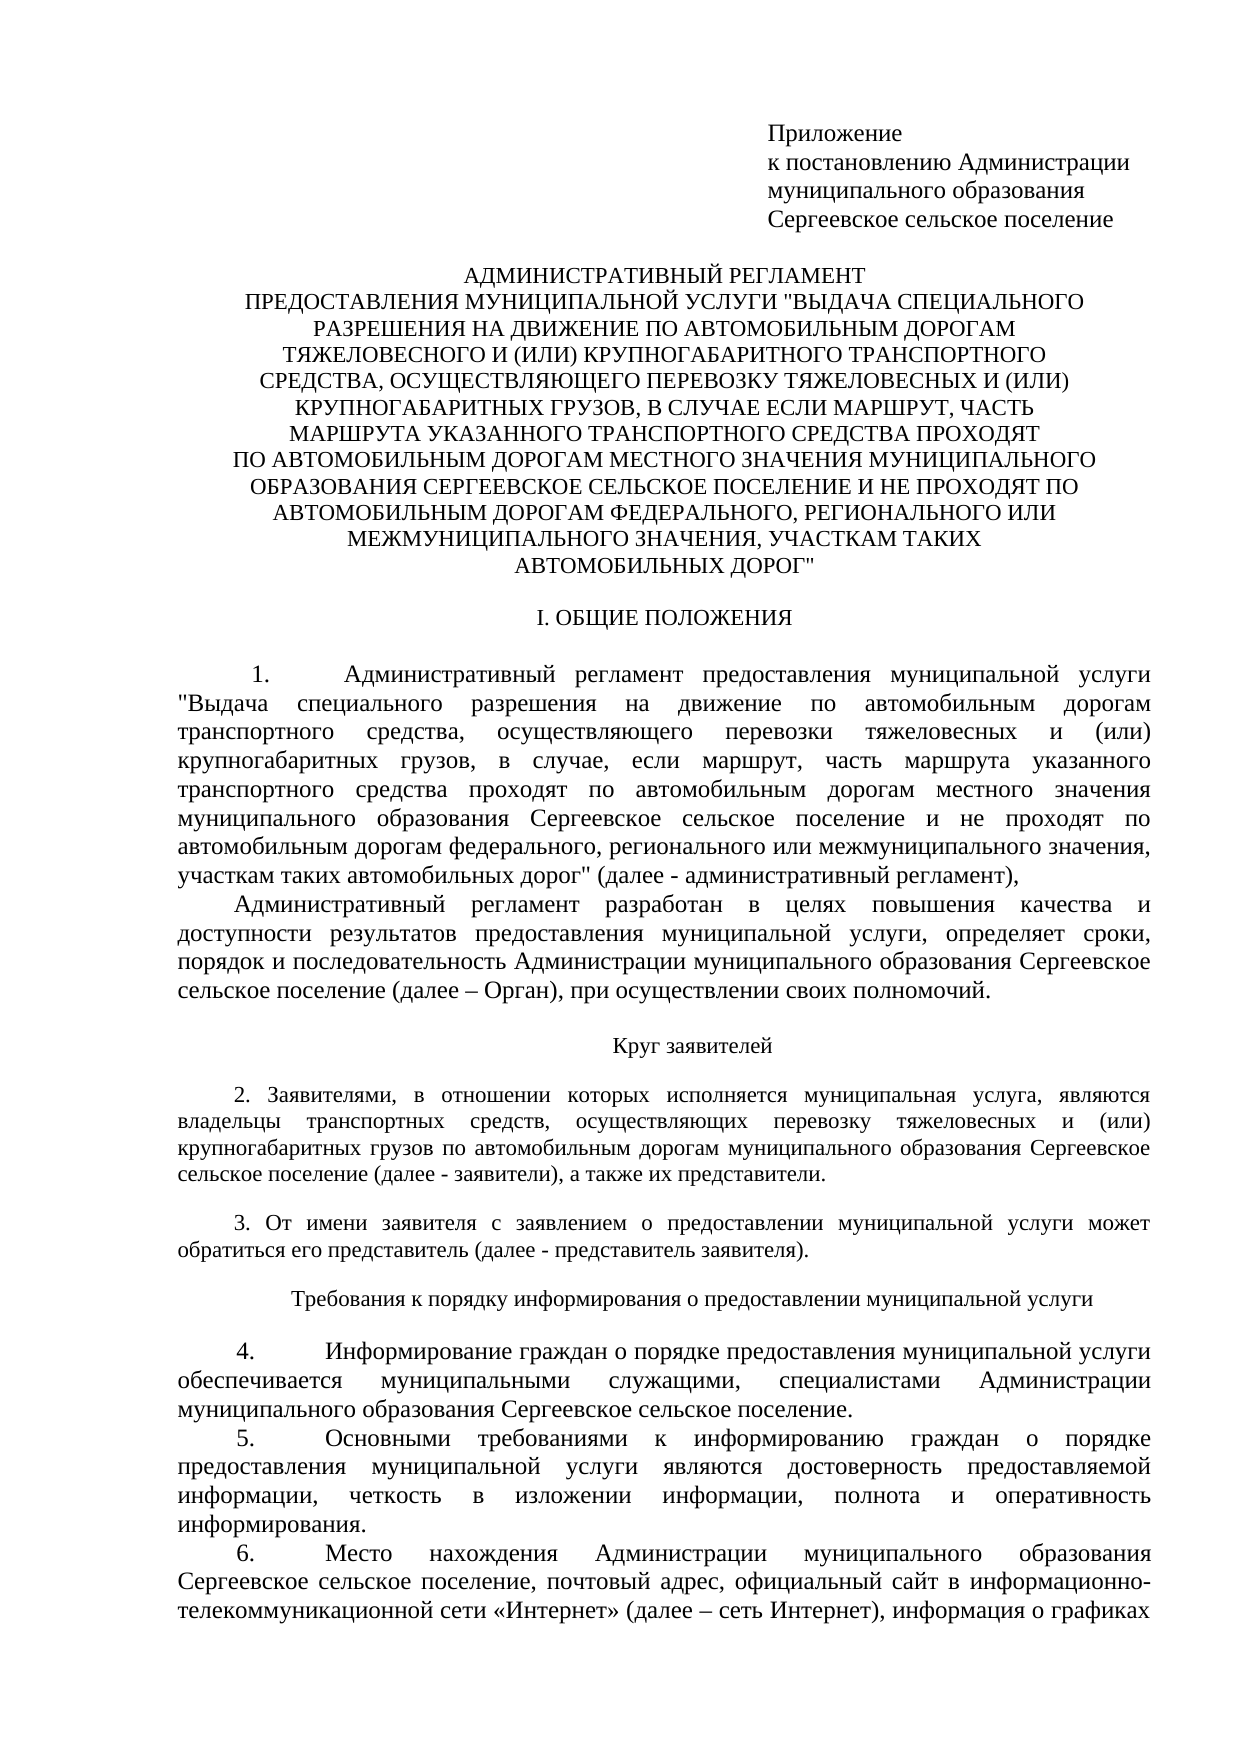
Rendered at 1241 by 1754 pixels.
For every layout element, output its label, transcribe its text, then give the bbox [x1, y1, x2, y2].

text муниципального образования [693, 176, 1152, 204]
title РАЗРЕШЕНИЯ НА ДВИЖЕНИЕ ПО АВТОМОБИЛЬНЫМ ДОРОГАМ [177, 314, 1152, 341]
title МАРШРУТА УКАЗАННОГО ТРАНСПОРТНОГО СРЕДСТВА ПРОХОДЯТ [177, 420, 1152, 446]
title ПО АВТОМОБИЛЬНЫМ ДОРОГАМ МЕСТНОГО ЗНАЧЕНИЯ МУНИЦИПАЛЬНОГО ОБРАЗОВАНИЯ СЕРГЕЕВСКОЕ СЕЛЬСКОЕ ПОСЕЛЕНИЕ И НЕ ПРОХОДЯТ ПО АВТОМОБИЛЬНЫМ ДОРОГАМ ФЕДЕРАЛЬНОГО, РЕГИОНАЛЬНОГО ИЛИ МЕЖМУНИЦИПАЛЬНОГО ЗНАЧЕНИЯ, УЧАСТКАМ ТАКИХ [177, 446, 1152, 552]
list Основными требованиями к информированию граждан о порядке предоставления муниципальной услуги являются достоверность предоставляемой информации, четкость в изложении информации, полнота и оперативность информирования. [177, 1423, 1152, 1538]
text 2. Заявителями, в отношении которых исполняется муниципальная услуга, являются владельцы транспортных средств, осуществляющих перевозку тяжеловесных и (или) крупногабаритных грузов по автомобильным дорогам муниципального образования Сергеевское сельское поселение (далее - заявители), а также их представители. [177, 1081, 1152, 1187]
title ПРЕДОСТАВЛЕНИЯ МУНИЦИПАЛЬНОЙ УСЛУГИ "ВЫДАЧА СПЕЦИАЛЬНОГО [177, 288, 1152, 314]
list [177, 1538, 1152, 1624]
text Приложение [693, 118, 1152, 147]
text Сергеевское сельское поселение [693, 204, 1152, 233]
text Круг заявителей [177, 1032, 1152, 1058]
text 3. От имени заявителя с заявлением о предоставлении муниципальной услуги может обратиться его представитель (далее - представитель заявителя). [177, 1209, 1152, 1262]
title I. ОБЩИЕ ПОЛОЖЕНИЯ [177, 604, 1152, 631]
text Административный регламент разработан в целях повышения качества и доступности результатов предоставления муниципальной услуги, определяет сроки, порядок и последовательность Администрации муниципального образования Сергеевское сельское поселение (далее – Орган), при осуществлении своих полномочий. [177, 889, 1152, 1004]
title АВТОМОБИЛЬНЫХ ДОРОГ" [177, 552, 1152, 578]
title СРЕДСТВА, ОСУЩЕСТВЛЯЮЩЕГО ПЕРЕВОЗКУ ТЯЖЕЛОВЕСНЫХ И (ИЛИ) [177, 367, 1152, 394]
text Требования к порядку информирования о предоставлении муниципальной услуги [177, 1285, 1152, 1311]
text к постановлению Администрации [767, 147, 1152, 176]
list Административный регламент предоставления муниципальной услуги "Выдача специального разрешения на движение по автомобильным дорогам транспортного средства, осуществляющего перевозки тяжеловесных и (или) крупногабаритных грузов, в случае, если маршрут, часть маршрута указанного транспортного средства проходят по автомобильным дорогам местного значения муниципального образования Сергеевское сельское поселение и не проходят по автомобильным дорогам федерального, регионального или межмуниципального значения, участкам таких автомобильных дорог" (далее - административный регламент), [177, 659, 1152, 889]
title КРУПНОГАБАРИТНЫХ ГРУЗОВ, В СЛУЧАЕ ЕСЛИ МАРШРУТ, ЧАСТЬ [177, 394, 1152, 420]
title АДМИНИСТРАТИВНЫЙ РЕГЛАМЕНТ [177, 262, 1152, 288]
list Информирование граждан о порядке предоставления муниципальной услуги обеспечивается муниципальными служащими, специалистами Администрации муниципального образования Сергеевское сельское поселение. [177, 1336, 1152, 1423]
title ТЯЖЕЛОВЕСНОГО И (ИЛИ) КРУПНОГАБАРИТНОГО ТРАНСПОРТНОГО [177, 341, 1152, 367]
